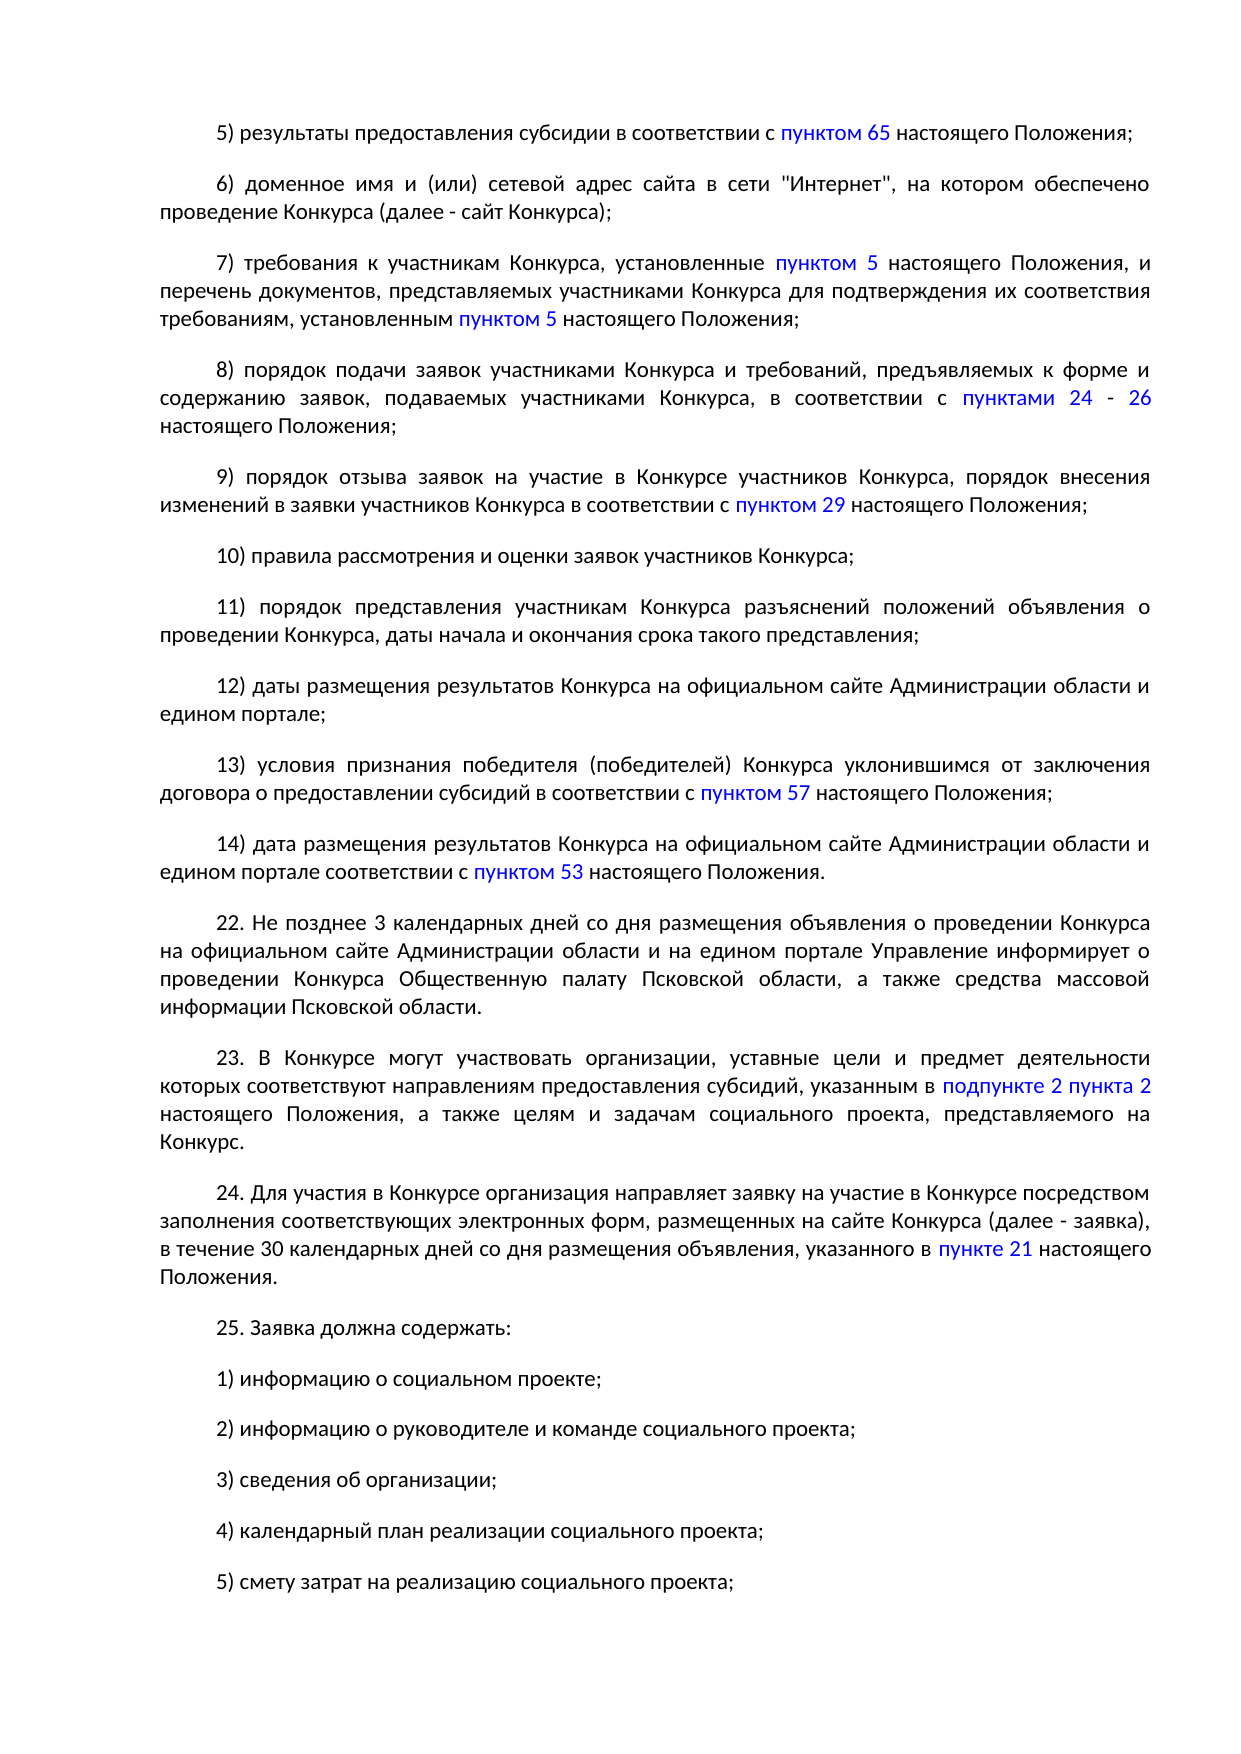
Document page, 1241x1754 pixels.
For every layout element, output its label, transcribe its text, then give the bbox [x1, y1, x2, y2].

text 12) даты размещения результатов Конкурса на официальном сайте Администрации области и едином портале; [159, 671, 1152, 727]
text 9) порядок отзыва заявок на участие в Конкурсе участников Конкурса, порядок внесения изменений в заявки участников Конкурса в соответствии с пунктом 29 настоящего Положения; [159, 462, 1152, 518]
text 7) требования к участникам Конкурса, установленные пунктом 5 настоящего Положения, и перечень документов, представляемых участниками Конкурса для подтверждения их соответствия требованиям, установленным пунктом 5 настоящего Положения; [159, 248, 1152, 332]
text 5) результаты предоставления субсидии в соответствии с пунктом 65 настоящего Положения; [159, 118, 1152, 146]
text 24. Для участия в Конкурсе организация направляет заявку на участие в Конкурсе посредством заполнения соответствующих электронных форм, размещенных на сайте Конкурса (далее - заявка), в течение 30 календарных дней со дня размещения объявления, указанного в пункте 21 настоящего Положения. [159, 1178, 1152, 1290]
text 10) правила рассмотрения и оценки заявок участников Конкурса; [159, 541, 1152, 569]
text 22. Не позднее 3 календарных дней со дня размещения объявления о проведении Конкурса на официальном сайте Администрации области и на едином портале Управление информирует о проведении Конкурса Общественную палату Псковской области, а также средства массовой информации Псковской области. [159, 908, 1152, 1020]
text 25. Заявка должна содержать: [159, 1313, 1152, 1341]
text 23. В Конкурсе могут участвовать организации, уставные цели и предмет деятельности которых соответствуют направлениям предоставления субсидий, указанным в подпункте 2 пункта 2 настоящего Положения, а также целям и задачам социального проекта, представляемого на Конкурс. [159, 1043, 1152, 1155]
text 8) порядок подачи заявок участниками Конкурса и требований, предъявляемых к форме и содержанию заявок, подаваемых участниками Конкурса, в соответствии с пунктами 24 - 26 настоящего Положения; [159, 355, 1152, 439]
text 14) дата размещения результатов Конкурса на официальном сайте Администрации области и едином портале соответствии с пунктом 53 настоящего Положения. [159, 829, 1152, 885]
text 5) смету затрат на реализацию социального проекта; [159, 1567, 1152, 1595]
text 4) календарный план реализации социального проекта; [159, 1516, 1152, 1544]
text 6) доменное имя и (или) сетевой адрес сайта в сети "Интернет", на котором обеспечено проведение Конкурса (далее - сайт Конкурса); [159, 169, 1152, 225]
text 11) порядок представления участникам Конкурса разъяснений положений объявления о проведении Конкурса, даты начала и окончания срока такого представления; [159, 592, 1152, 648]
text 2) информацию о руководителе и команде социального проекта; [159, 1414, 1152, 1443]
text 13) условия признания победителя (победителей) Конкурса уклонившимся от заключения договора о предоставлении субсидий в соответствии с пунктом 57 настоящего Положения; [159, 750, 1152, 806]
text 3) сведения об организации; [159, 1466, 1152, 1493]
text 1) информацию о социальном проекте; [159, 1364, 1152, 1392]
